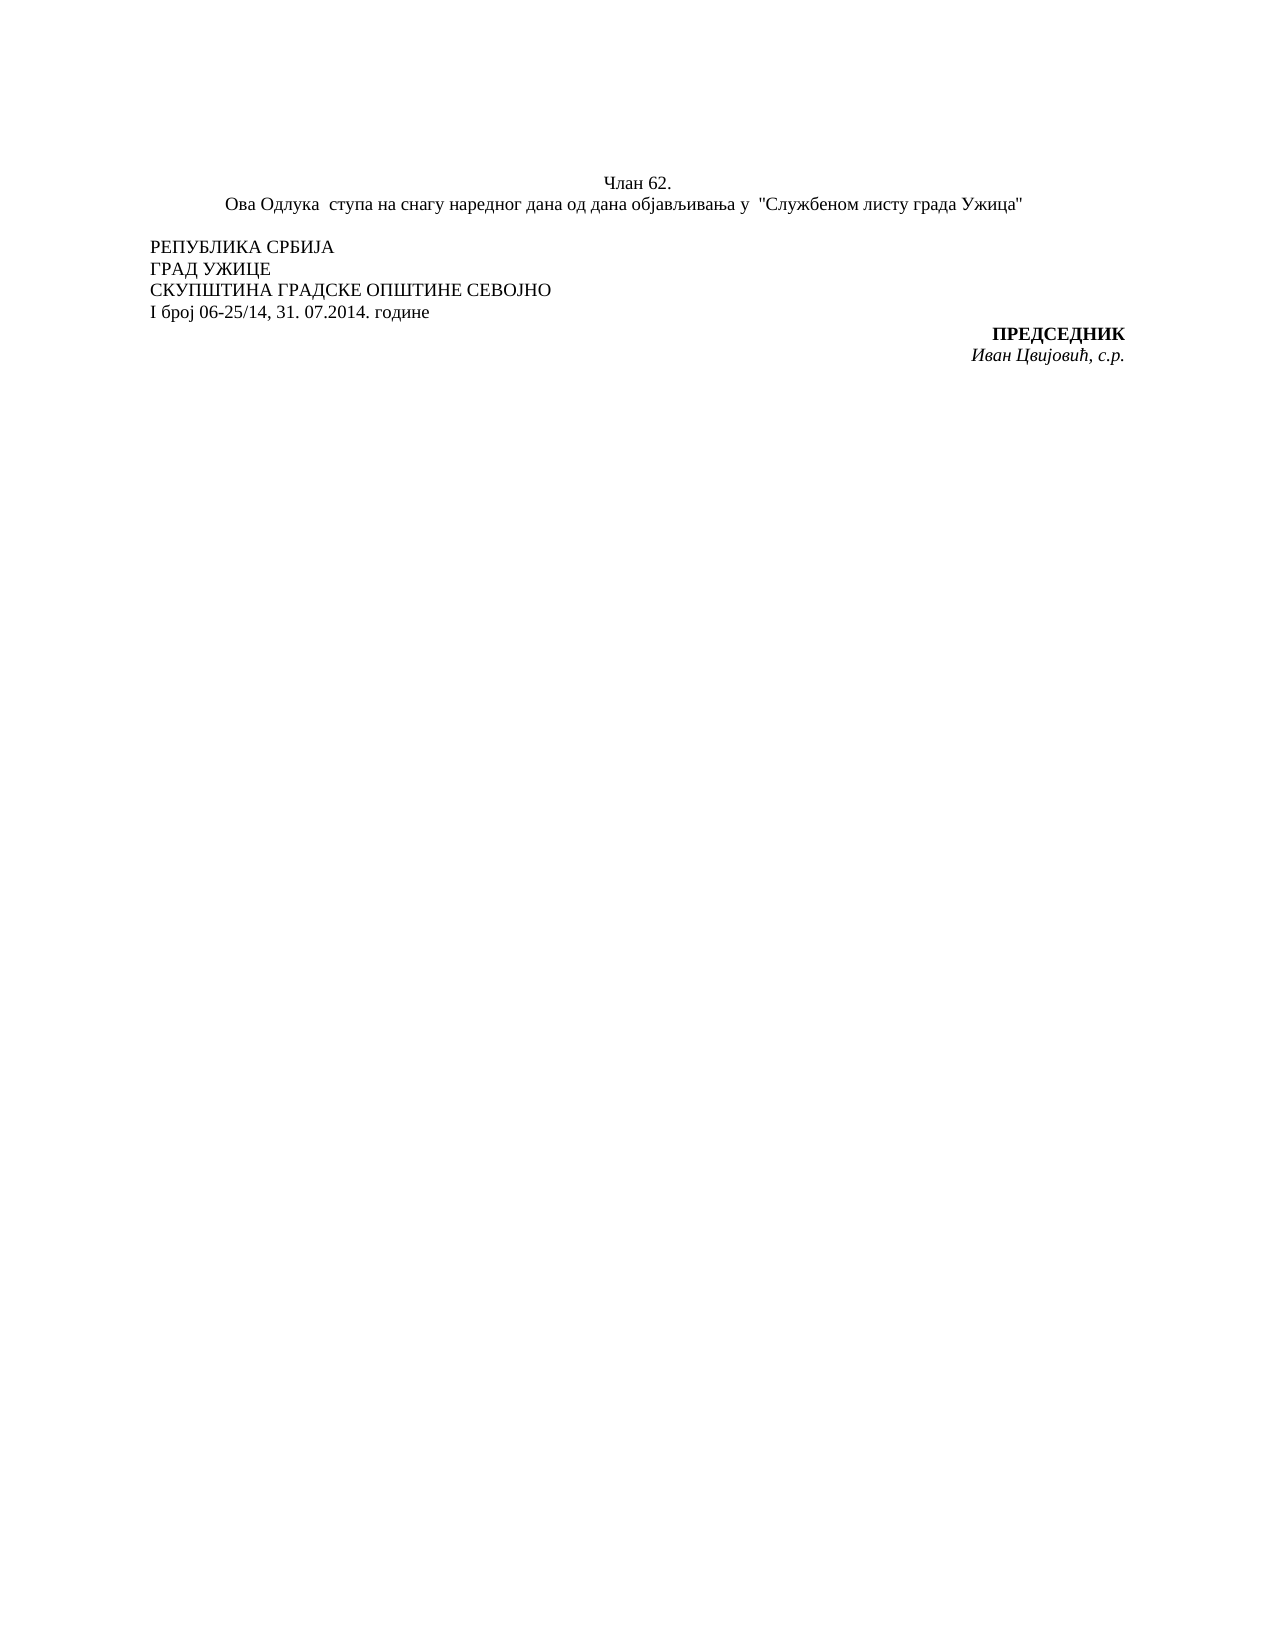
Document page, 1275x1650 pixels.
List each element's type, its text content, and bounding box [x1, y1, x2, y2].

text I број 06-25/14, 31. 07.2014. године [150, 301, 1125, 322]
text Ова Одлука ступа на снагу наредног дана од дана објављивања у ''Службеном листу града Ужица'' [150, 193, 1125, 215]
text ПРЕДСЕДНИК [150, 322, 1125, 344]
text Члан 62. [150, 172, 1125, 193]
text ГРАД УЖИЦЕ [150, 258, 1125, 279]
text СКУПШТИНА ГРАДСКЕ ОПШТИНЕ СЕВОЈНО [150, 279, 1125, 301]
text Иван Цвијовић, с.р. [150, 344, 1125, 366]
text РЕПУБЛИКА СРБИЈА [150, 236, 1125, 258]
